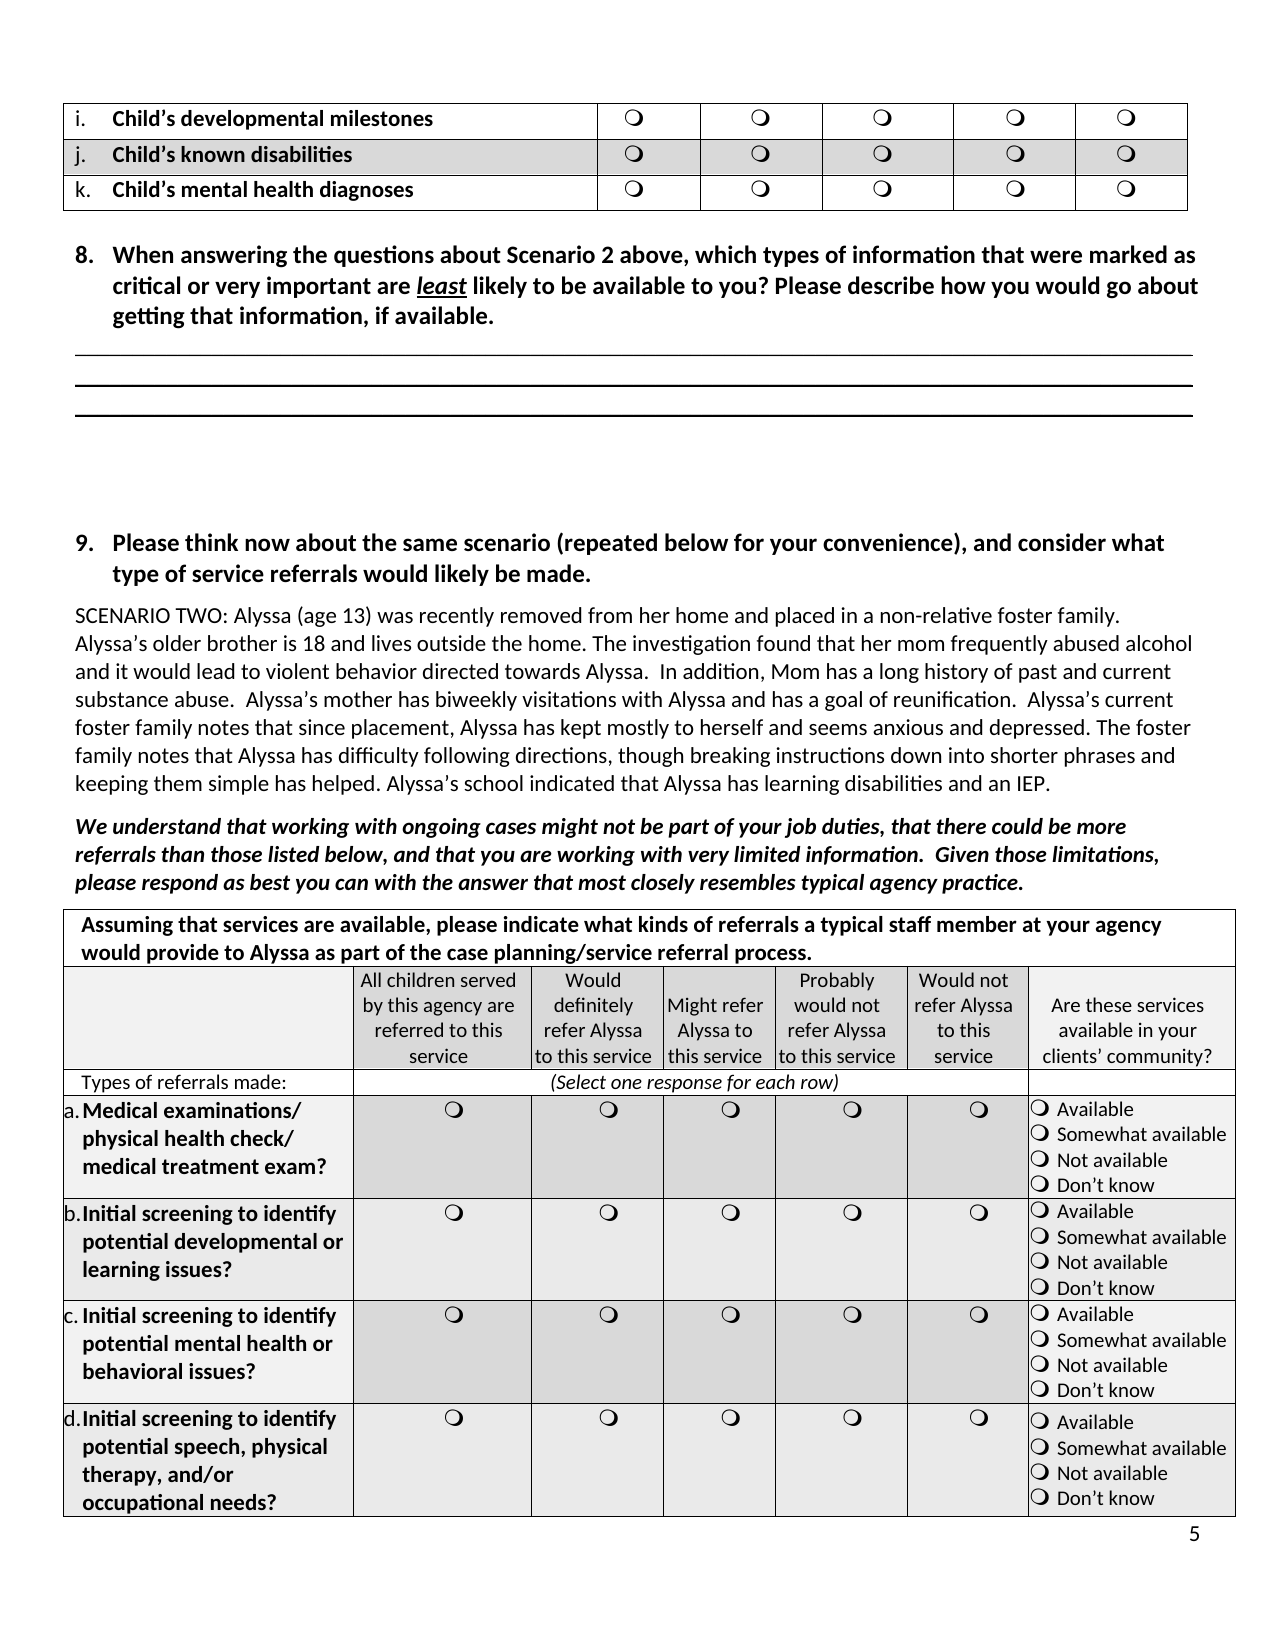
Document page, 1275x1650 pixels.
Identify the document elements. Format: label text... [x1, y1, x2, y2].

table_cell [1076, 176, 1187, 210]
table_cell [954, 176, 1075, 210]
table_cell Available Somewhat available Not available Don’t know [1029, 1096, 1235, 1198]
table_cell [908, 1096, 1028, 1198]
table_cell Medical examinations/ physical health check/ medical treatment exam? [64, 1096, 353, 1198]
table_cell [954, 140, 1075, 174]
table_cell [1076, 140, 1187, 174]
table_cell [776, 1096, 907, 1198]
table_cell Initial screening to identify potential developmental or learning issues? [64, 1199, 353, 1300]
table_cell [908, 1199, 1028, 1300]
table_cell [823, 104, 953, 139]
table_cell [908, 1301, 1028, 1403]
table_cell [664, 1199, 775, 1300]
table_cell [354, 1404, 531, 1516]
table_cell [823, 140, 953, 174]
table_cell [954, 104, 1075, 139]
table_cell [598, 104, 700, 139]
table_cell [354, 1096, 531, 1198]
table_cell Might refer Alyssa to this service [664, 967, 775, 1068]
table_cell Types of referrals made: [64, 1070, 353, 1095]
table_cell [701, 140, 822, 174]
table_cell [701, 104, 822, 139]
table_cell Are these services available in your clients’ community? [1029, 967, 1235, 1068]
table_cell Initial screening to identify potential mental health or behavioral issues? [64, 1301, 353, 1403]
table_cell Probably would not refer Alyssa to this service [776, 967, 907, 1068]
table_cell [1029, 1404, 1235, 1516]
table_cell Available Somewhat available Not available Don’t know [1029, 1199, 1235, 1300]
table_cell Child’s known disabilities [64, 140, 597, 174]
table_cell [64, 967, 353, 1068]
table_cell Initial screening to identify potential speech, physical therapy, and/or occupational needs? [64, 1404, 353, 1516]
table_cell [908, 1404, 1028, 1516]
text SCENARIO TWO: Alyssa (age 13) was recently removed from her home and placed in a non-relative foster family. Alyssa’s older brother is 18 and lives outside the home. The investigation found that her mom frequently abused alcohol and it would lead to violent behavior directed towards Alyssa. In addition, Mom has a long history of past and current substance abuse. Alyssa’s mother has biweekly visitations with Alyssa and has a goal of reunification. Alyssa’s current foster family notes that since placement, Alyssa has kept mostly to herself and seems anxious and depressed. The foster family notes that Alyssa has difficulty following directions, though breaking instructions down into shorter phrases and keeping them simple has helped. Alyssa’s school indicated that Alyssa has learning disabilities and an IEP. [75, 601, 1200, 797]
table_cell [664, 1301, 775, 1403]
table_cell [1029, 1070, 1235, 1095]
table_cell [598, 140, 700, 174]
table_cell [776, 1404, 907, 1516]
table_cell [532, 1404, 663, 1516]
table_cell [664, 1096, 775, 1198]
table_cell Would definitely refer Alyssa to this service [532, 967, 663, 1068]
table_cell Child’s mental health diagnoses [64, 176, 597, 210]
table_cell [776, 1301, 907, 1403]
table_cell [664, 1404, 775, 1516]
table_cell Child’s developmental milestones [64, 104, 597, 139]
list When answering the questions about Scenario 2 above, which types of information that were marked as critical or very important are least likely to be available to you? Please describe how you would go about getting that information, if available. [75, 239, 1200, 331]
table_cell [532, 1199, 663, 1300]
table_cell [701, 176, 822, 210]
table_cell [776, 1199, 907, 1300]
table_cell [354, 1199, 531, 1300]
table_header Assuming that services are available, please indicate what kinds of referrals a typical staff member at your agency would provide to Alyssa as part of the case planning/service referral process. [64, 910, 1235, 966]
table_cell All children served by this agency are referred to this service [354, 967, 531, 1068]
table_cell Would not refer Alyssa to this service [908, 967, 1028, 1068]
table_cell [1029, 1301, 1235, 1403]
list Please think now about the same scenario (repeated below for your convenience), and consider what type of service referrals would likely be made. [75, 527, 1200, 588]
table_cell [598, 176, 700, 210]
table_cell [823, 176, 953, 210]
text We understand that working with ongoing cases might not be part of your job duties, that there could be more referrals than those listed below, and that you are working with very limited information. Given those limitations, please respond as best you can with the answer that most closely resembles typical agency practice. [75, 812, 1200, 896]
text ______________________________________________________________________________________________________________________________________________________________________________________________________________________________________________________________________________________________________ [75, 331, 1200, 419]
table_cell [1076, 104, 1187, 139]
table_cell [354, 1301, 531, 1403]
table_cell (Select one response for each row) [354, 1070, 1028, 1095]
table_cell [532, 1096, 663, 1198]
table_cell [532, 1301, 663, 1403]
